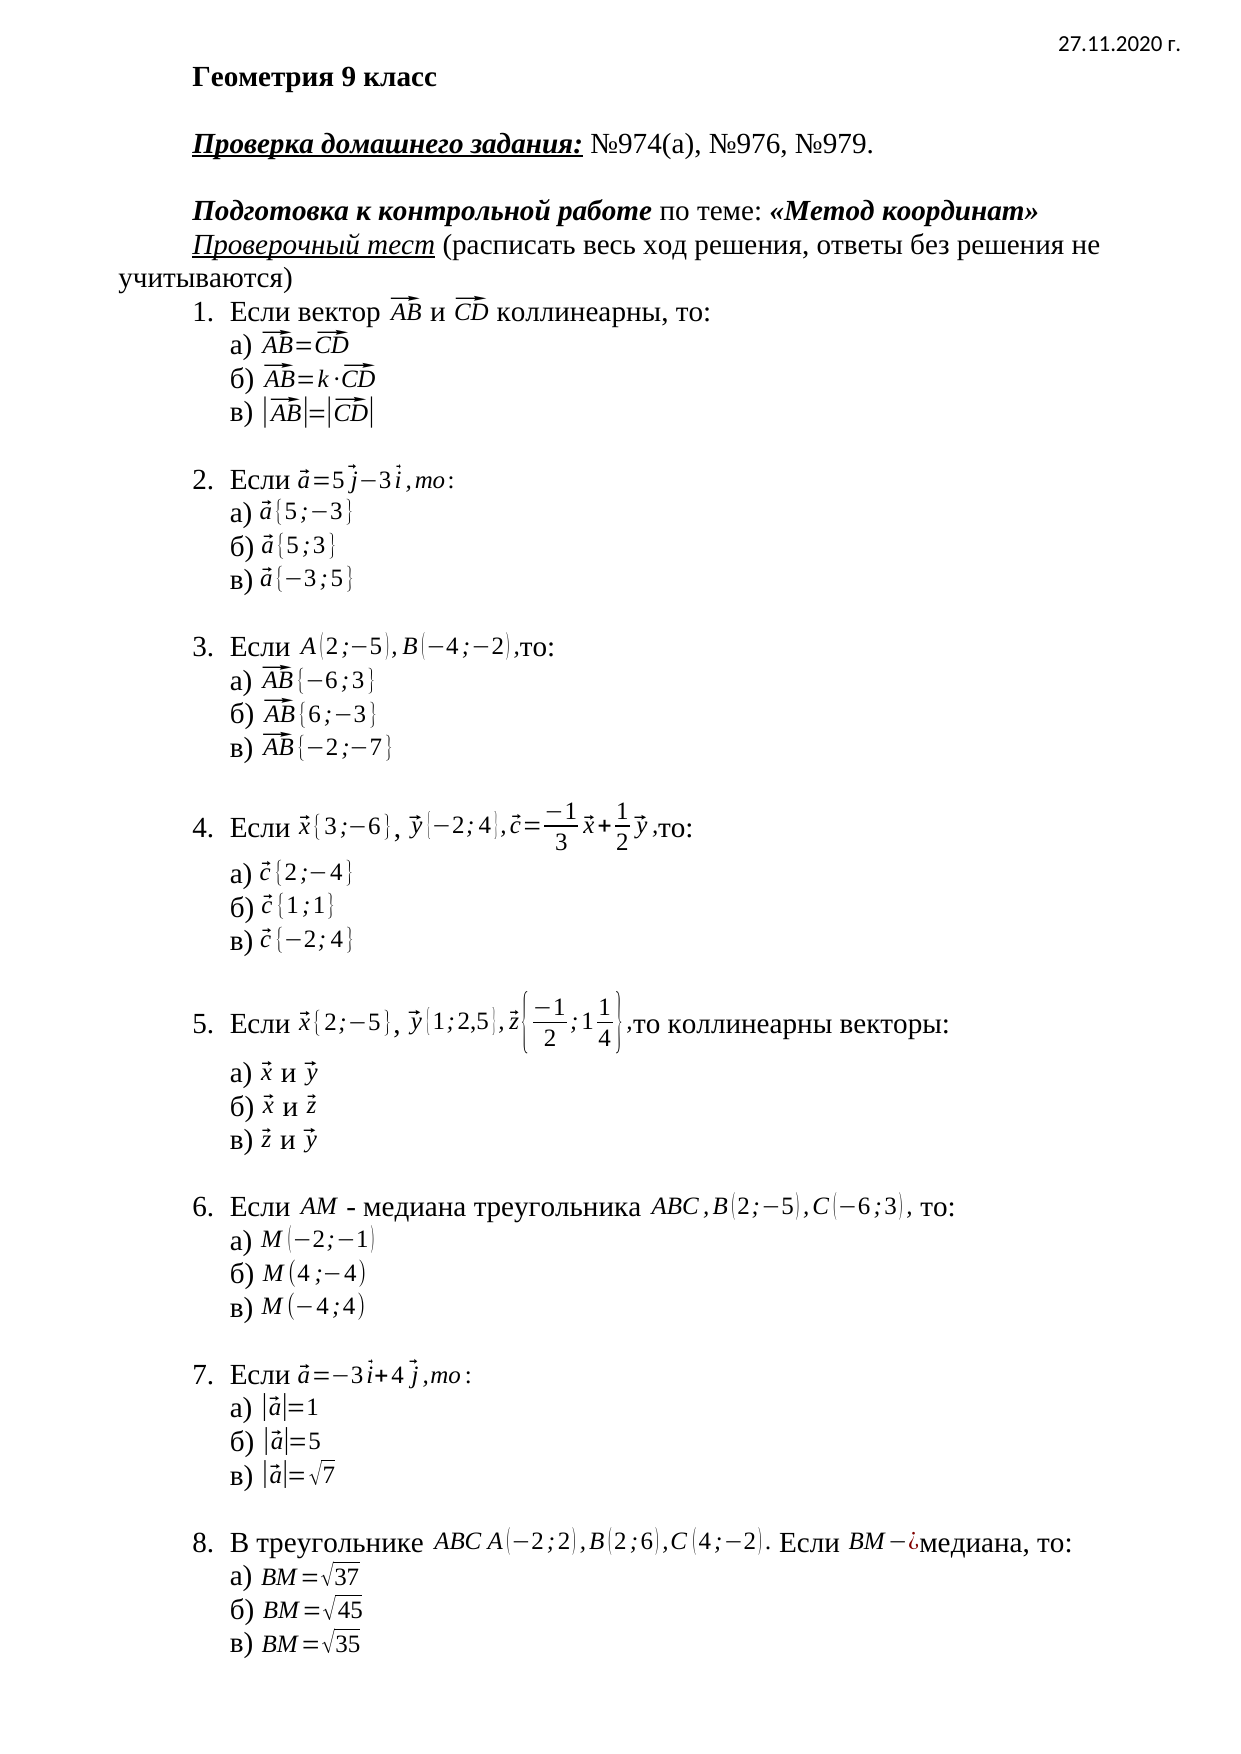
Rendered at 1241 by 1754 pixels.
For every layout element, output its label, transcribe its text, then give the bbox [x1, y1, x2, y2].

list б) [229, 890, 1181, 923]
list б) [229, 1592, 1181, 1625]
list в) [229, 923, 1181, 957]
text Геометрия 9 класс [118, 59, 1181, 93]
list в) [229, 1458, 1181, 1491]
list Если [192, 462, 1181, 495]
list в) [229, 730, 1181, 764]
text Проверочный тест (расписать весь ход решения, ответы без решения не учитываются) [118, 227, 1181, 294]
list Если то: [192, 629, 1181, 663]
list Если вектор и коллинеарны, то: [192, 294, 1181, 327]
list а) и [229, 1055, 1181, 1089]
list В треугольнике Если медиана, то: [192, 1525, 1181, 1558]
list а) [229, 1558, 1181, 1592]
list а) [229, 495, 1181, 529]
list б) [229, 1256, 1181, 1290]
list а) [229, 1223, 1181, 1256]
list Если [192, 1357, 1181, 1391]
list Если - медиана треугольника то: [192, 1189, 1181, 1223]
list б) [229, 697, 1181, 730]
list а) [229, 327, 1181, 361]
list в) [229, 394, 1181, 428]
text Подготовка к контрольной работе по теме: «Метод координат» [118, 193, 1181, 227]
list Если , то: [192, 797, 1181, 856]
list б) [229, 361, 1181, 394]
list в) [229, 1290, 1181, 1323]
list б) и [229, 1089, 1181, 1122]
list а) [229, 663, 1181, 697]
text Проверка домашнего задания: №974(а), №976, №979. [118, 126, 1181, 160]
list а) [229, 1391, 1181, 1424]
list б) [229, 529, 1181, 562]
list б) [229, 1424, 1181, 1458]
list в) [229, 562, 1181, 596]
list в) и [229, 1122, 1181, 1156]
list а) [229, 856, 1181, 890]
list в) [229, 1625, 1181, 1659]
list Если , то коллинеарны векторы: [192, 990, 1181, 1055]
